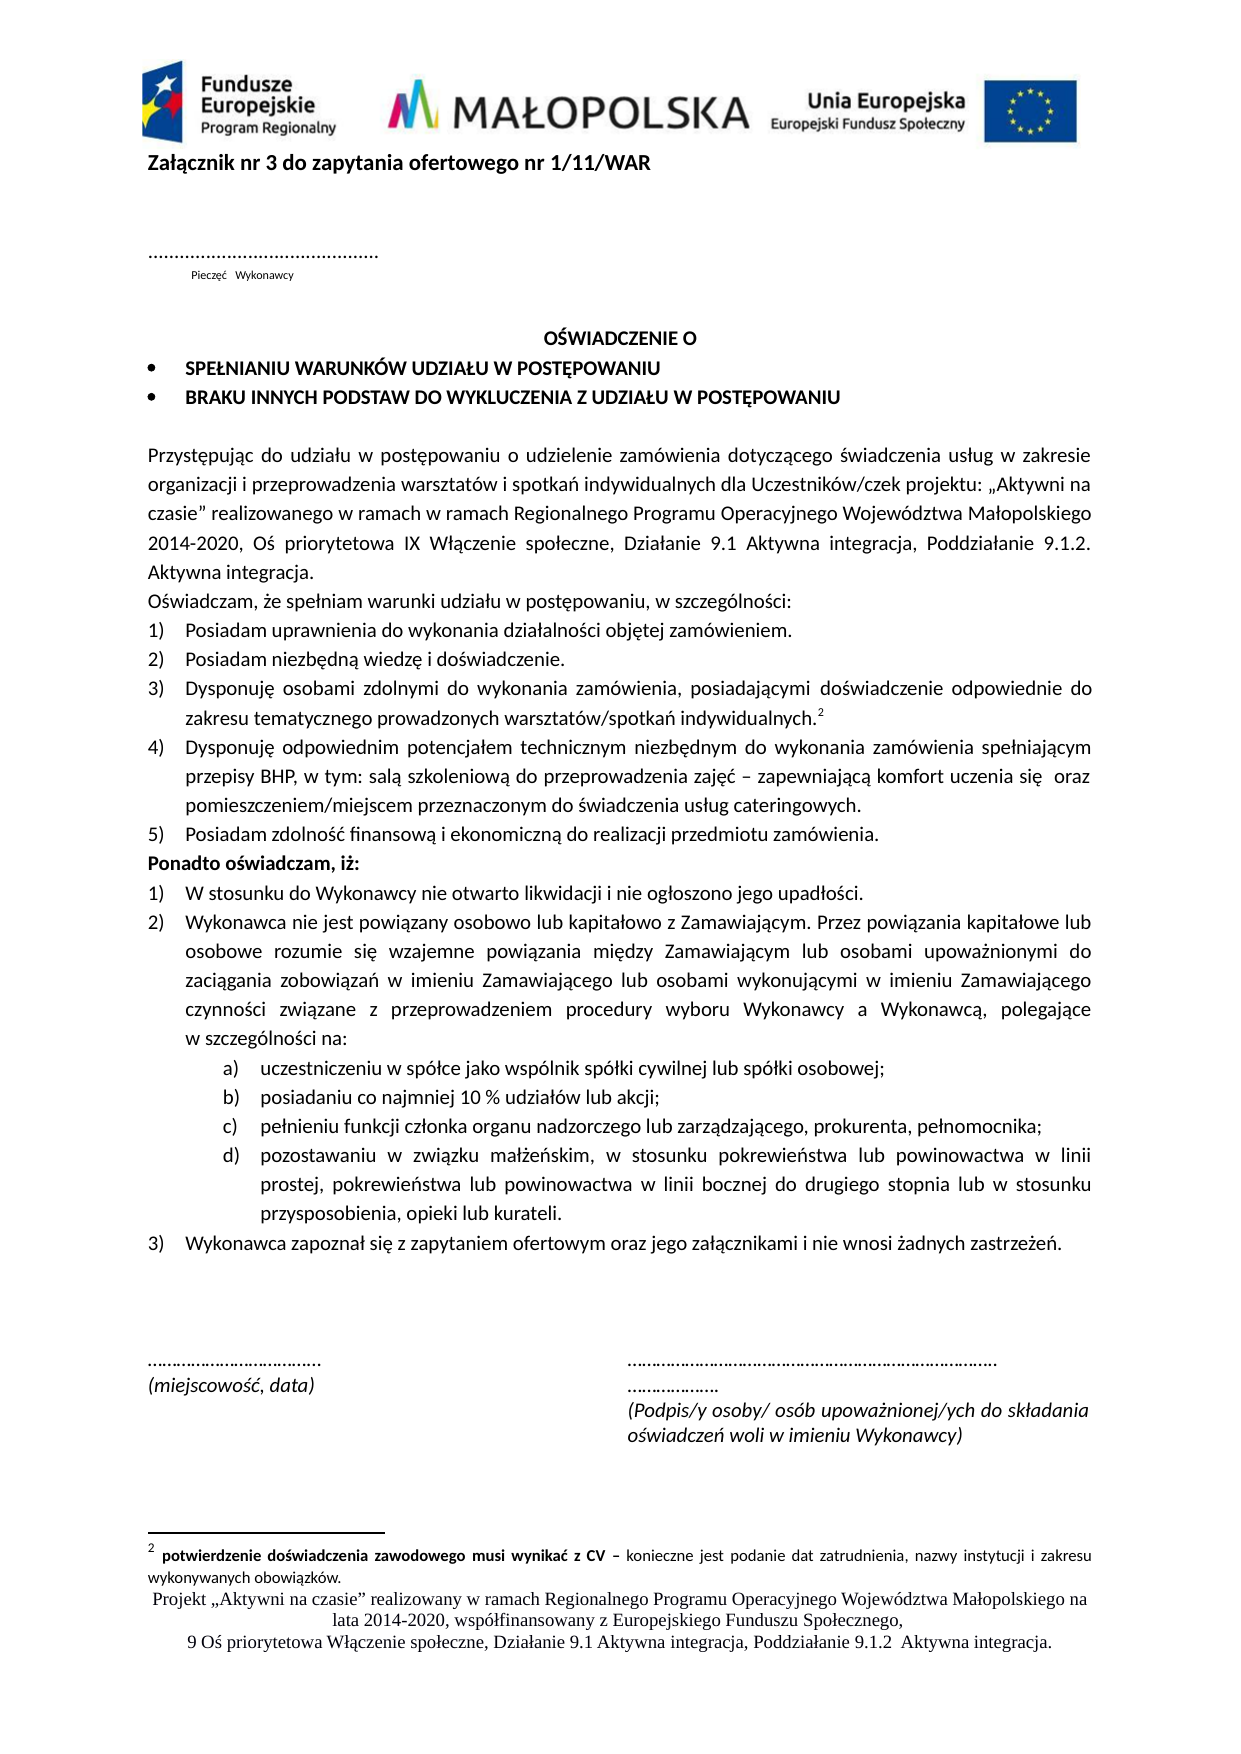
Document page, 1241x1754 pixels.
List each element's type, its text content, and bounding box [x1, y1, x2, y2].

text Załącznik nr 3 do zapytania ofertowego nr 1/11/WAR [148, 148, 1093, 176]
list Wykonawca nie jest powiązany osobowo lub kapitałowo z Zamawiającym. Przez powiązania kapitałowe lub osobowe rozumie się wzajemne powiązania między Zamawiającym lub osobami upoważnionymi do zaciągania zobowiązań w imieniu Zamawiającego lub osobami wykonującymi w imieniu Zamawiającego czynności związane z przeprowadzeniem procedury wyboru Wykonawcy a Wykonawcą, polegające w szczególności na: [148, 909, 1093, 1051]
text Ponadto oświadczam, iż: [148, 851, 1093, 876]
text Przystępując do udziału w postępowaniu o udzielenie zamówienia dotyczącego świadczenia usług w zakresie organizacji i przeprowadzenia warsztatów i spotkań indywidualnych dla Uczestników/czek projektu: „Aktywni na czasie” realizowanego w ramach w ramach Regionalnego Programu Operacyjnego Województwa Małopolskiego 2014-2020, Oś priorytetowa IX Włączenie społeczne, Działanie 9.1 Aktywna integracja, Poddziałanie 9.1.2. Aktywna integracja. [148, 442, 1093, 584]
list pozostawaniu w związku małżeńskim, w stosunku pokrewieństwa lub powinowactwa w linii prostej, pokrewieństwa lub powinowactwa w linii bocznej do drugiego stopnia lub w stosunku przysposobienia, opieki lub kurateli. [223, 1142, 1093, 1226]
list Posiadam uprawnienia do wykonania działalności objętej zamówieniem. [148, 617, 1093, 643]
list pełnieniu funkcji członka organu nadzorczego lub zarządzającego, prokurenta, pełnomocnika; [223, 1113, 1093, 1138]
list Posiadam niezbędną wiedzę i doświadczenie. [148, 646, 1093, 672]
list Wykonawca zapoznał się z zapytaniem ofertowym oraz jego załącznikami i nie wnosi żadnych zastrzeżeń. [148, 1230, 1093, 1255]
text ............................................ [148, 238, 1093, 263]
list Dysponuję odpowiednim potencjałem technicznym niezbędnym do wykonania zamówienia spełniającym przepisy BHP, w tym: salą szkoleniową do przeprowadzenia zajęć – zapewniającą komfort uczenia się oraz pomieszczeniem/miejscem przeznaczonym do świadczenia usług cateringowych. [148, 734, 1093, 818]
list uczestniczeniu w spółce jako wspólnik spółki cywilnej lub spółki osobowej; [223, 1055, 1093, 1080]
list SPEŁNIANIU WARUNKÓW UDZIAŁU W POSTĘPOWANIU [148, 355, 1093, 380]
text OŚWIADCZENIE O [148, 326, 1093, 351]
list W stosunku do Wykonawcy nie otwarto likwidacji i nie ogłoszono jego upadłości. [148, 880, 1093, 905]
picture [142, 59, 1088, 173]
list posiadaniu co najmniej 10 % udziałów lub akcji; [223, 1084, 1093, 1109]
list Dysponuję osobami zdolnymi do wykonania zamówienia, posiadającymi doświadczenie odpowiednie do zakresu tematycznego prowadzonych warsztatów/spotkań indywidualnych. [148, 676, 1093, 730]
list BRAKU INNYCH PODSTAW DO WYKLUCZENIA Z UDZIAŁU W POSTĘPOWANIU [148, 384, 1093, 409]
table_header ……………………………... (miejscowość, data) [136, 1346, 616, 1448]
text Oświadczam, że spełniam warunki udziału w postępowaniu, w szczególności: [148, 588, 1093, 613]
table_header …………………………………………………………………..………………. (Podpis/y osoby/ osób upoważnionej/ych do składania oświadczeń woli w imieniu Wykonawcy) [616, 1346, 1100, 1448]
list Posiadam zdolność finansową i ekonomiczną do realizacji przedmiotu zamówienia. [148, 821, 1093, 847]
text Pieczęć Wykonawcy [148, 267, 1093, 293]
